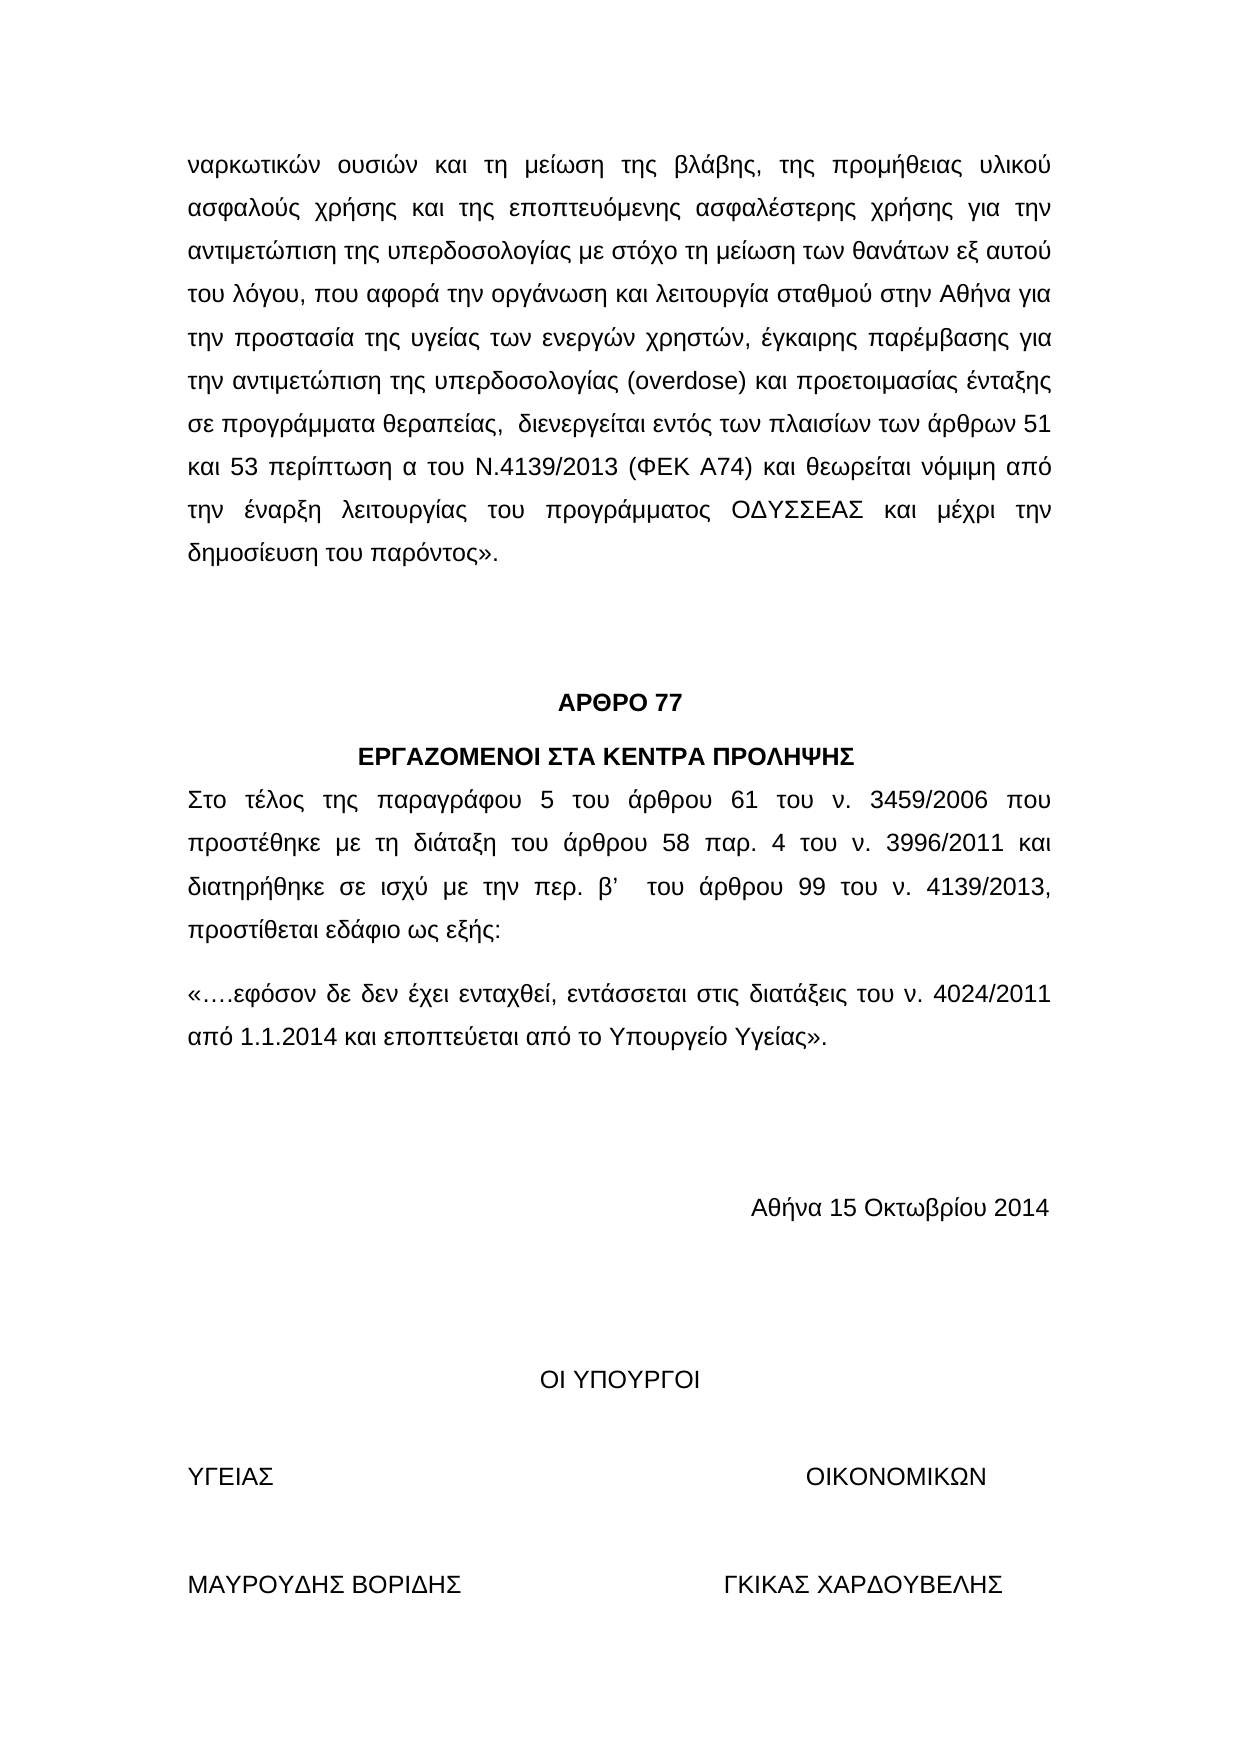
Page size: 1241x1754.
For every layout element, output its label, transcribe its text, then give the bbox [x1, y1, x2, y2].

text ΕΡΓΑΖΟΜΕΝΟΙ ΣΤΑ ΚΕΝΤΡΑ ΠΡΟΛΗΨΗΣ [187, 742, 1053, 771]
text ΜΑΥΡΟΥΔΗΣ ΒΟΡΙΔΗΣ ΓΚΙΚΑΣ ΧΑΡΔΟΥΒΕΛΗΣ [187, 1570, 1053, 1598]
text «….εφόσον δε δεν έχει ενταχθεί, εντάσσεται στις διατάξεις του ν. 4024/2011 από 1.1.2014 και εποπτεύεται από το Υπουργείο Υγείας». [187, 979, 1053, 1051]
text ΑΡΘΡΟ 77 [187, 688, 1053, 717]
text Στο τέλος της παραγράφου 5 του άρθρου 61 του ν. 3459/2006 που προστέθηκε με τη διάταξη του άρθρου 58 παρ. 4 του ν. 3996/2011 και διατηρήθηκε σε ισχύ με την περ. β’ του άρθρου 99 του ν. 4139/2013, προστίθεται εδάφιο ως εξής: [187, 785, 1053, 943]
text ΟΙ ΥΠΟΥΡΓΟΙ [187, 1365, 1053, 1394]
text ΥΓΕΙΑΣ ΟΙΚΟΝΟΜΙΚΩΝ [187, 1462, 1053, 1491]
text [187, 150, 1053, 567]
text Αθήνα 15 Οκτωβρίου 2014 [187, 1193, 1053, 1221]
